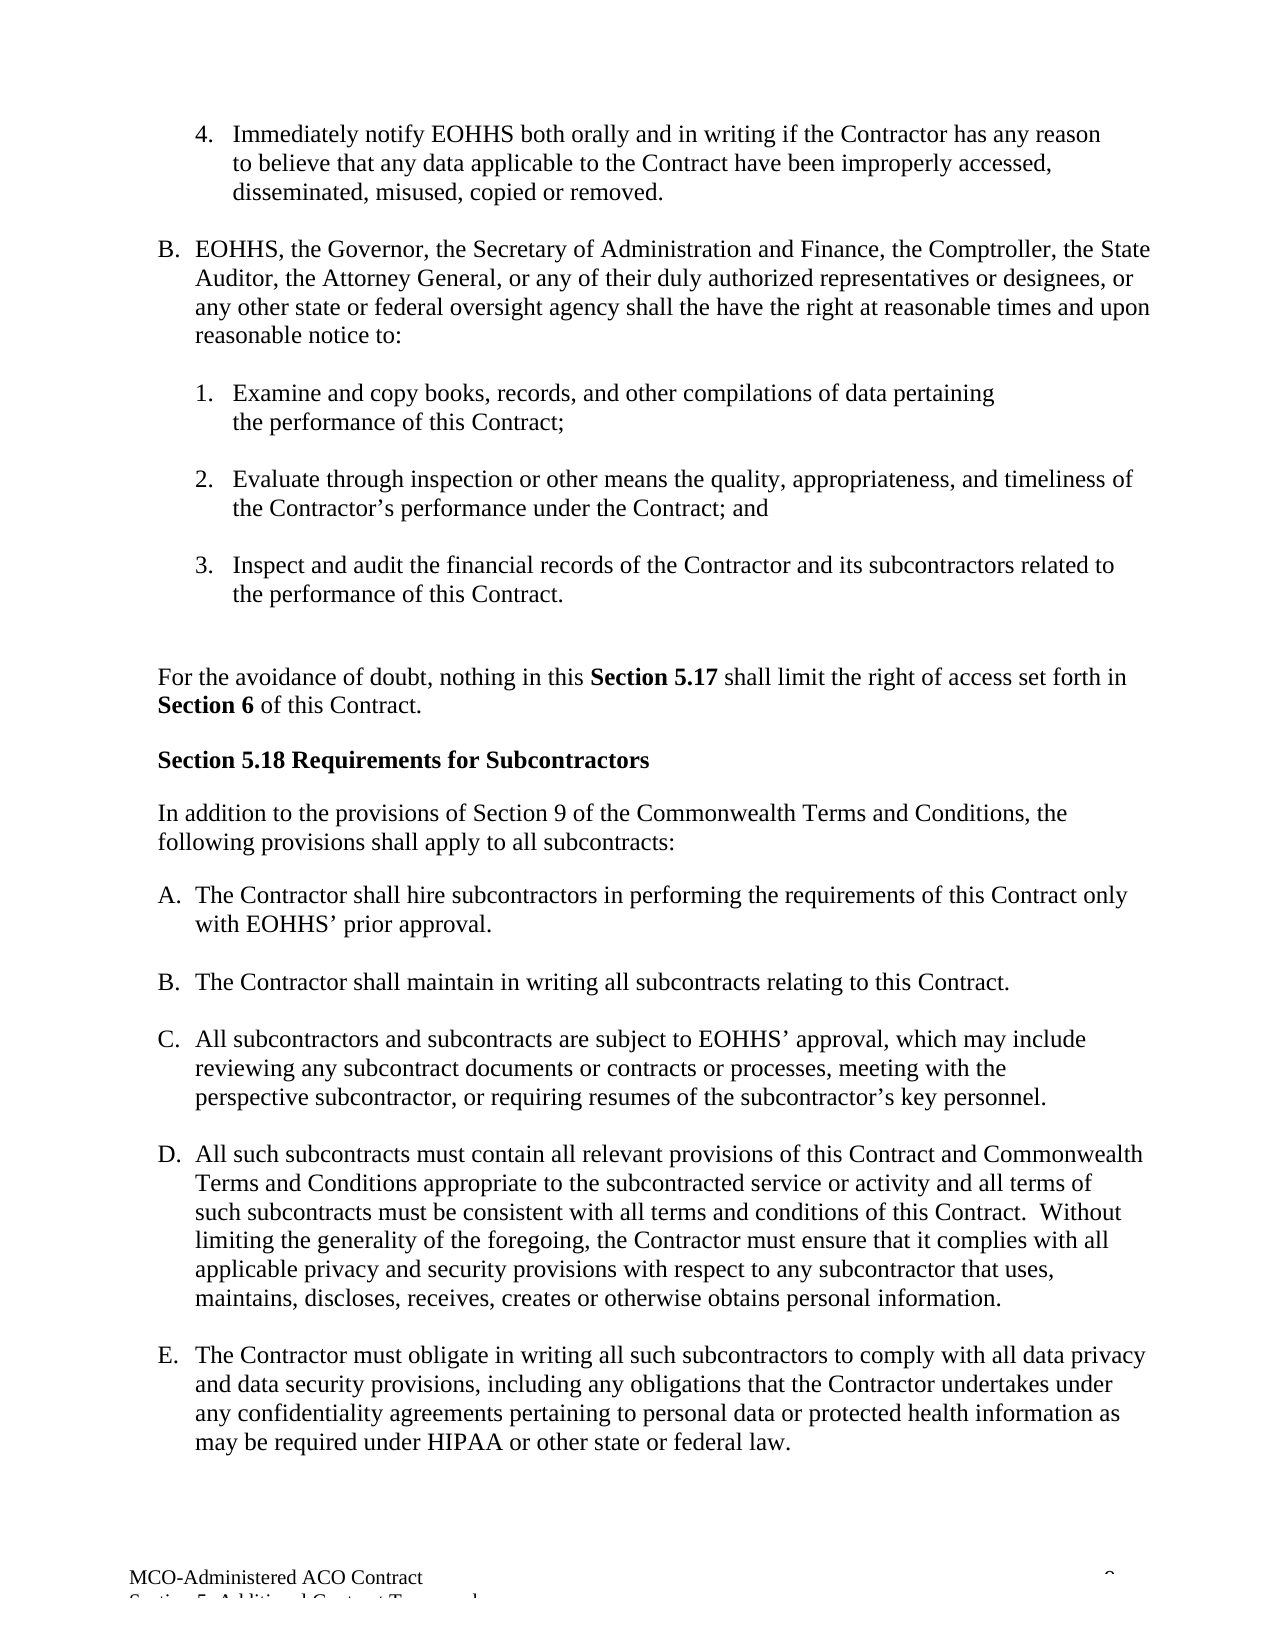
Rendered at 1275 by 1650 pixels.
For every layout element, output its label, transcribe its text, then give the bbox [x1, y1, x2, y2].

text Section 6 of this Contract. [157, 690, 1162, 719]
list Evaluate through inspection or other means the quality, appropriateness, and timeliness of the Contractor’s performance under the Contract; and [195, 464, 1133, 522]
list All such subcontracts must contain all relevant provisions of this Contract and Commonwealth Terms and Conditions appropriate to the subcontracted service or activity and all terms of such subcontracts must be consistent with all terms and conditions of this Contract. Without limiting the generality of the foregoing, the Contractor must ensure that it complies with all applicable privacy and security provisions with respect to any subcontractor that uses, maintains, discloses, receives, creates or otherwise obtains personal information. [157, 1139, 1144, 1312]
list Immediately notify EOHHS both orally and in writing if the Contractor has any reason to believe that any data applicable to the Contract have been improperly accessed, disseminated, misused, copied or removed. [195, 119, 1126, 205]
list The Contractor shall maintain in writing all subcontracts relating to this Contract. [157, 967, 1162, 996]
text In addition to the provisions of Section 9 of the Commonwealth Terms and Conditions, the following provisions shall apply to all subcontracts: [157, 798, 1070, 856]
subtitle Section 5.18 Requirements for Subcontractors [157, 745, 1162, 773]
list The Contractor shall hire subcontractors in performing the requirements of this Contract only with EOHHS’ prior approval. [157, 881, 1129, 938]
text For the avoidance of doubt, nothing in this Section 5.17 shall limit the right of access set forth in [157, 662, 1162, 690]
list Examine and copy books, records, and other compilations of data pertaining the performance of this Contract; [195, 378, 1031, 435]
list All subcontractors and subcontracts are subject to EOHHS’ approval, which may include reviewing any subcontract documents or contracts or processes, meeting with the perspective subcontractor, or requiring resumes of the subcontractor’s key personnel. [157, 1024, 1126, 1111]
list EOHHS, the Governor, the Secretary of Administration and Finance, the Comptroller, the State Auditor, the Attorney General, or any of their duly authorized representatives or designees, or any other state or federal oversight agency shall the have the right at reasonable times and upon reasonable notice to: [157, 234, 1151, 349]
list The Contractor must obligate in writing all such subcontractors to comply with all data privacy and data security provisions, including any obligations that the Contractor undertakes under any confidentiality agreements pertaining to personal data or protected health information as may be required under HIPAA or other state or federal law. [157, 1341, 1147, 1456]
list Inspect and audit the financial records of the Contractor and its subcontractors related to the performance of this Contract. [195, 550, 1152, 608]
